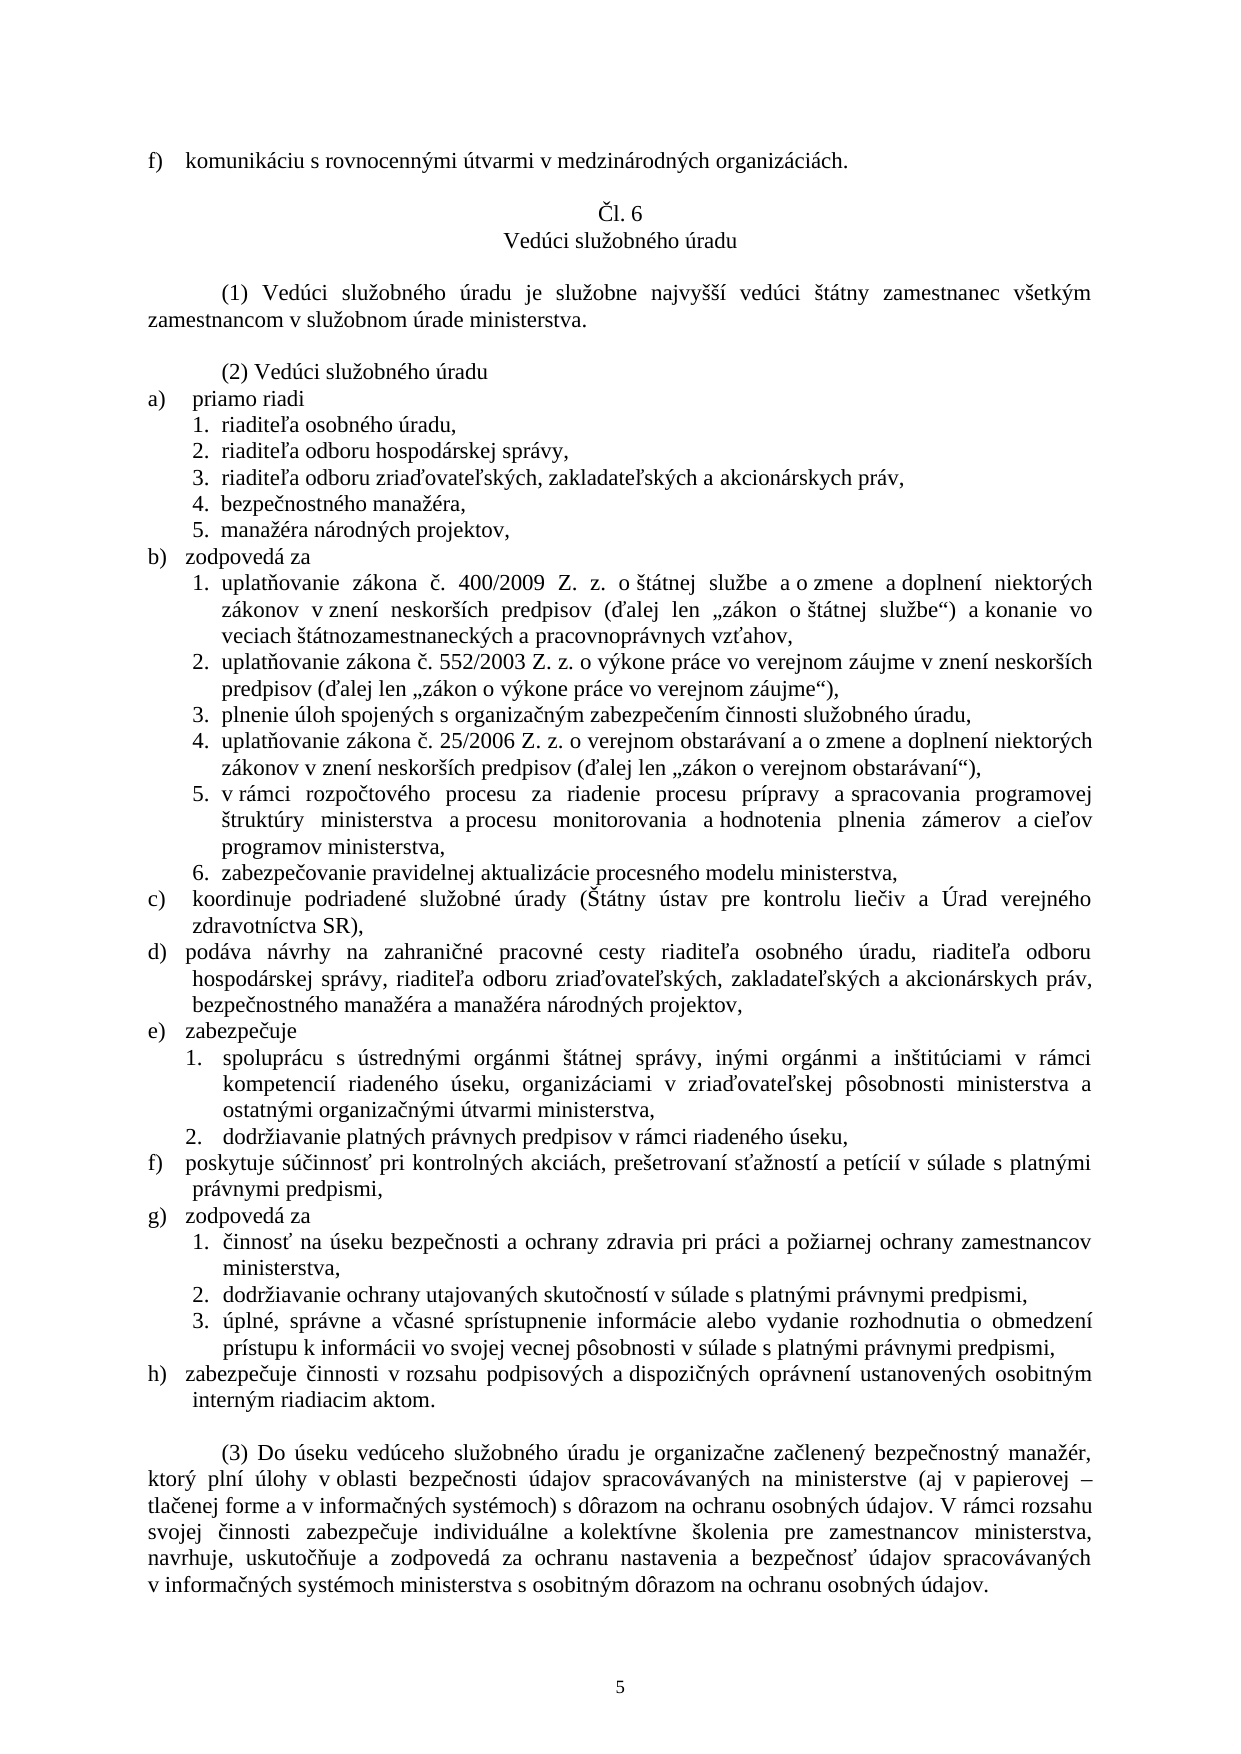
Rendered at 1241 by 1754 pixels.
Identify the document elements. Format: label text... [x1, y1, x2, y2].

list v rámci rozpočtového procesu za riadenie procesu prípravy a spracovania programovej štruktúry ministerstva a procesu monitorovania a hodnotenia plnenia zámerov a cieľov programov ministerstva, [192, 780, 1093, 859]
text 1. riaditeľa osobného úradu, [192, 411, 1093, 437]
text 5. manažéra národných projektov, [192, 517, 1093, 543]
list zodpovedá za [148, 1202, 1093, 1228]
list zabezpečuje [148, 1017, 1093, 1044]
list dodržiavanie platných právnych predpisov v rámci riadeného úseku, [185, 1123, 1093, 1149]
list uplatňovanie zákona č. 400/2009 Z. z. o štátnej službe a o zmene a doplnení niektorých zákonov v znení neskorších predpisov (ďalej len „zákon o štátnej službe“) a konanie vo veciach štátnozamestnaneckých a pracovnoprávnych vzťahov, [192, 569, 1093, 648]
text 2. riaditeľa odboru hospodárskej správy, [192, 437, 1093, 464]
list poskytuje súčinnosť pri kontrolných akciách, prešetrovaní sťažností a petícií v súlade s platnými právnymi predpismi, [148, 1149, 1093, 1202]
text (1) Vedúci služobného úradu je služobne najvyšší vedúci štátny zamestnanec všetkým zamestnancom v služobnom úrade ministerstva. [148, 279, 1093, 332]
list spoluprácu s ústrednými orgánmi štátnej správy, inými orgánmi a inštitúciami v rámci kompetencií riadeného úseku, organizáciami v zriaďovateľskej pôsobnosti ministerstva a ostatnými organizačnými útvarmi ministerstva, [185, 1044, 1093, 1123]
text a) priamo riadi [148, 385, 1093, 411]
list uplatňovanie zákona č. 25/2006 Z. z. o verejnom obstarávaní a o zmene a doplnení niektorých zákonov v znení neskorších predpisov (ďalej len „zákon o verejnom obstarávaní“), [192, 727, 1093, 780]
list úplné, správne a včasné sprístupnenie informácie alebo vydanie rozhodnutia o obmedzení prístupu k informácii vo svojej vecnej pôsobnosti v súlade s platnými právnymi predpismi, [192, 1307, 1093, 1360]
list dodržiavanie ochrany utajovaných skutočností v súlade s platnými právnymi predpismi, [192, 1281, 1093, 1307]
list podáva návrhy na zahraničné pracovné cesty riaditeľa osobného úradu, riaditeľa odboru hospodárskej správy, riaditeľa odboru zriaďovateľských, zakladateľských a akcionárskych práv, bezpečnostného manažéra a manažéra národných projektov, [148, 938, 1093, 1017]
text c) koordinuje podriadené služobné úrady (Štátny ústav pre kontrolu liečiv a Úrad verejného zdravotníctva SR), [148, 886, 1093, 938]
list komunikáciu s rovnocennými útvarmi v medzinárodných organizáciách. [148, 148, 1093, 174]
text (3) Do úseku vedúceho služobného úradu je organizačne začlenený bezpečnostný manažér, ktorý plní úlohy v oblasti bezpečnosti údajov spracovávaných na ministerstve (aj v papierovej – tlačenej forme a v informačných systémoch) s dôrazom na ochranu osobných údajov. V rámci rozsahu svojej činnosti zabezpečuje individuálne a kolektívne školenia pre zamestnancov ministerstva, navrhuje, uskutočňuje a zodpovedá za ochranu nastavenia a bezpečnosť údajov spracovávaných v informačných systémoch ministerstva s osobitným dôrazom na ochranu osobných údajov. [148, 1439, 1093, 1597]
text 3. riaditeľa odboru zriaďovateľských, zakladateľských a akcionárskych práv, [192, 464, 1093, 490]
list činnosť na úseku bezpečnosti a ochrany zdravia pri práci a požiarnej ochrany zamestnancov ministerstva, [192, 1228, 1093, 1281]
list plnenie úloh spojených s organizačným zabezpečením činnosti služobného úradu, [192, 701, 1093, 727]
list zabezpečuje činnosti v rozsahu podpisových a dispozičných oprávnení ustanovených osobitným interným riadiacim aktom. [148, 1360, 1093, 1413]
text 4. bezpečnostného manažéra, [192, 490, 1093, 517]
text (2) Vedúci služobného úradu [148, 358, 1093, 385]
list zabezpečovanie pravidelnej aktualizácie procesného modelu ministerstva, [192, 859, 1093, 886]
text Čl. 6 Vedúci služobného úradu [148, 200, 1093, 253]
list zodpovedá za [148, 543, 1093, 569]
list uplatňovanie zákona č. 552/2003 Z. z. o výkone práce vo verejnom záujme v znení neskorších predpisov (ďalej len „zákon o výkone práce vo verejnom záujme“), [192, 648, 1093, 701]
